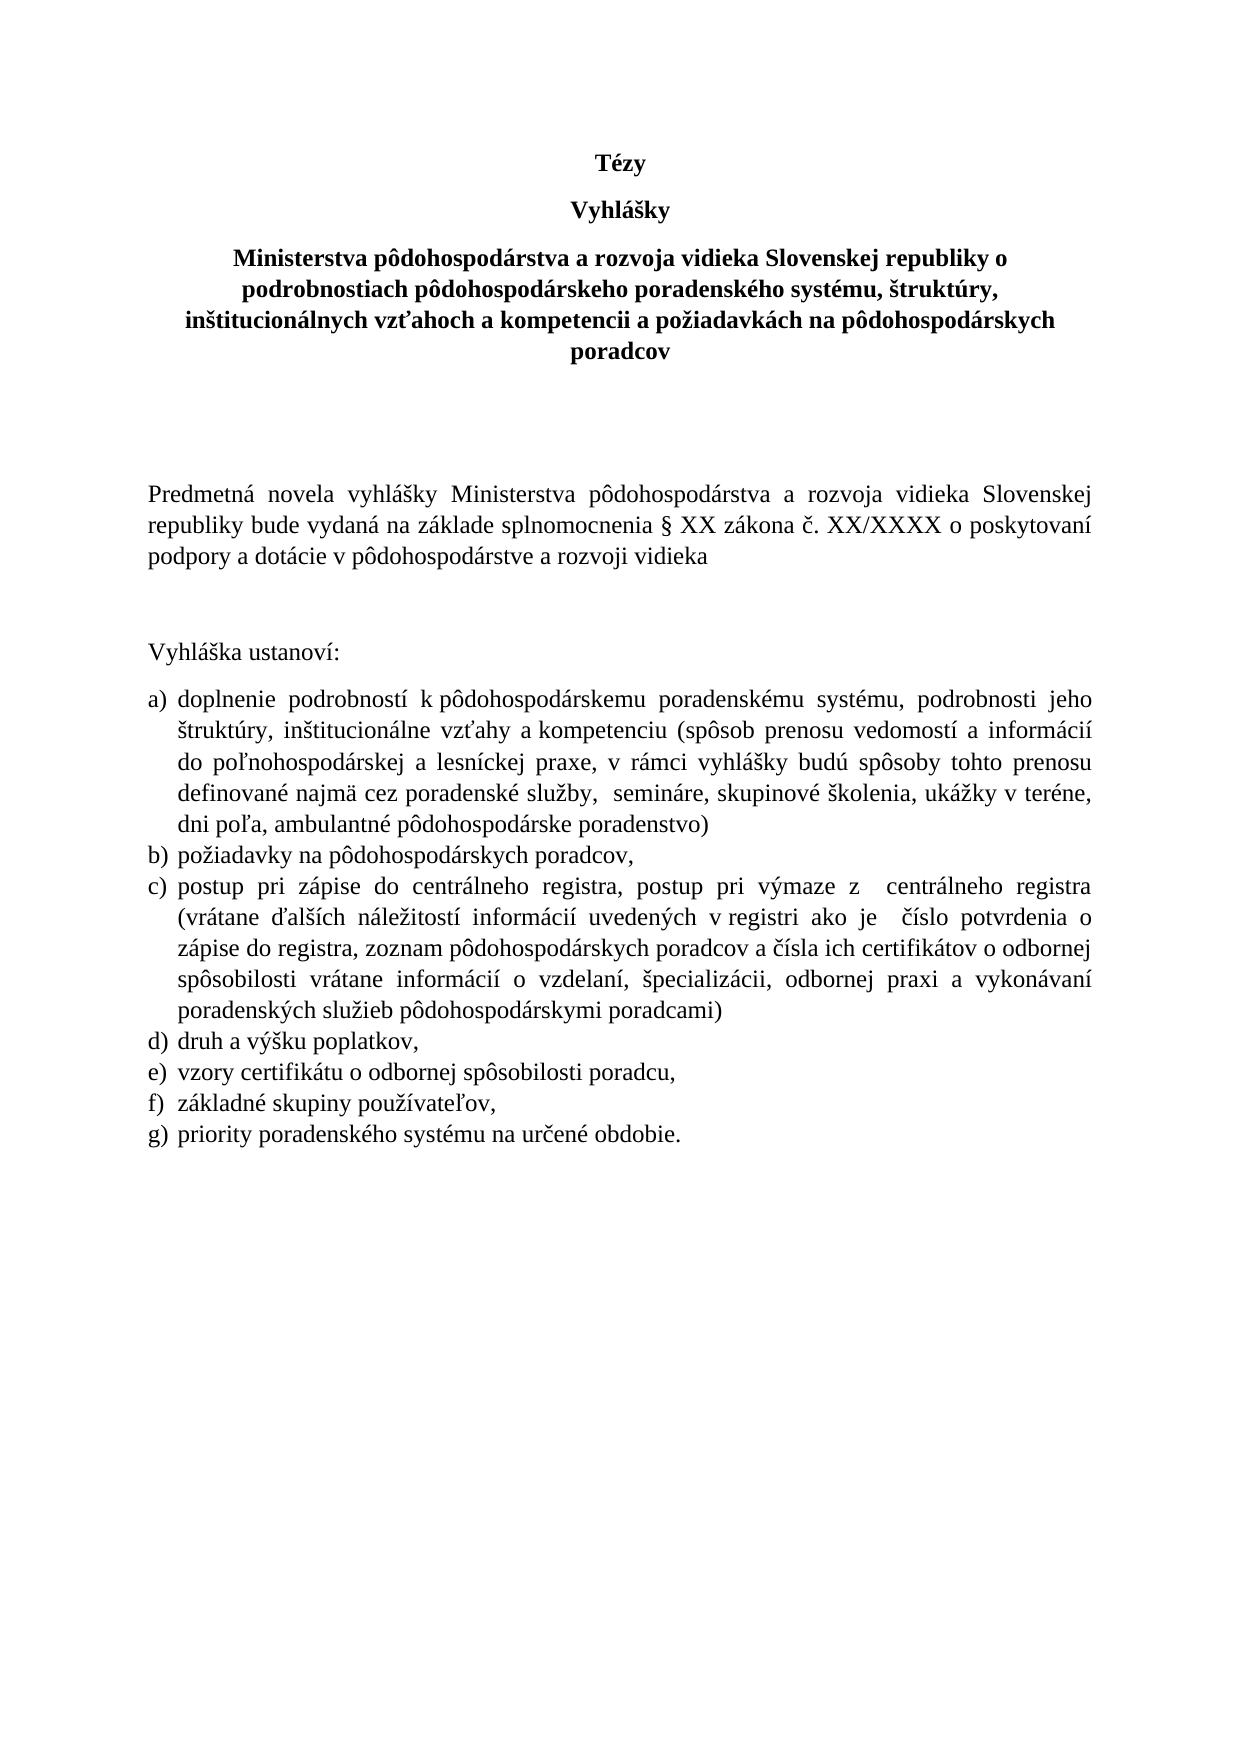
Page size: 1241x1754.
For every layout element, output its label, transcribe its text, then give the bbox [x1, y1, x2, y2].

list základné skupiny používateľov, [148, 1088, 1093, 1117]
text Vyhlášky [148, 195, 1093, 224]
list druh a výšku poplatkov, [148, 1026, 1093, 1055]
list požiadavky na pôdohospodárskych poradcov, [148, 840, 1093, 868]
list vzory certifikátu o odbornej spôsobilosti poradcu, [148, 1057, 1093, 1086]
text Ministerstva pôdohospodárstva a rozvoja vidieka Slovenskej republiky o podrobnostiach pôdohospodárskeho poradenského systému, štruktúry, inštitucionálnych vzťahoch a kompetencii a požiadavkách na pôdohospodárskych poradcov [148, 243, 1093, 365]
text Tézy [148, 148, 1093, 176]
list postup pri zápise do centrálneho registra, postup pri výmaze z centrálneho registra (vrátane ďalších náležitostí informácií uvedených v registri ako je číslo potvrdenia o zápise do registra, zoznam pôdohospodárskych poradcov a čísla ich certifikátov o odbornej spôsobilosti vrátane informácií o vzdelaní, špecializácii, odbornej praxi a vykonávaní poradenských služieb pôdohospodárskymi poradcami) [148, 871, 1093, 1024]
text Vyhláška ustanoví: [148, 637, 1093, 666]
list doplnenie podrobností k pôdohospodárskemu poradenskému systému, podrobnosti jeho štruktúry, inštitucionálne vzťahy a kompetenciu (spôsob prenosu vedomostí a informácií do poľnohospodárskej a lesníckej praxe, v rámci vyhlášky budú spôsoby tohto prenosu definované najmä cez poradenské služby, semináre, skupinové školenia, ukážky v teréne, dni poľa, ambulantné pôdohospodárske poradenstvo) [148, 684, 1093, 837]
list priority poradenského systému na určené obdobie. [148, 1119, 1093, 1148]
text Predmetná novela vyhlášky Ministerstva pôdohospodárstva a rozvoja vidieka Slovenskej republiky bude vydaná na základe splnomocnenia § XX zákona č. XX/XXXX o poskytovaní podpory a dotácie v pôdohospodárstve a rozvoji vidieka [148, 479, 1093, 570]
